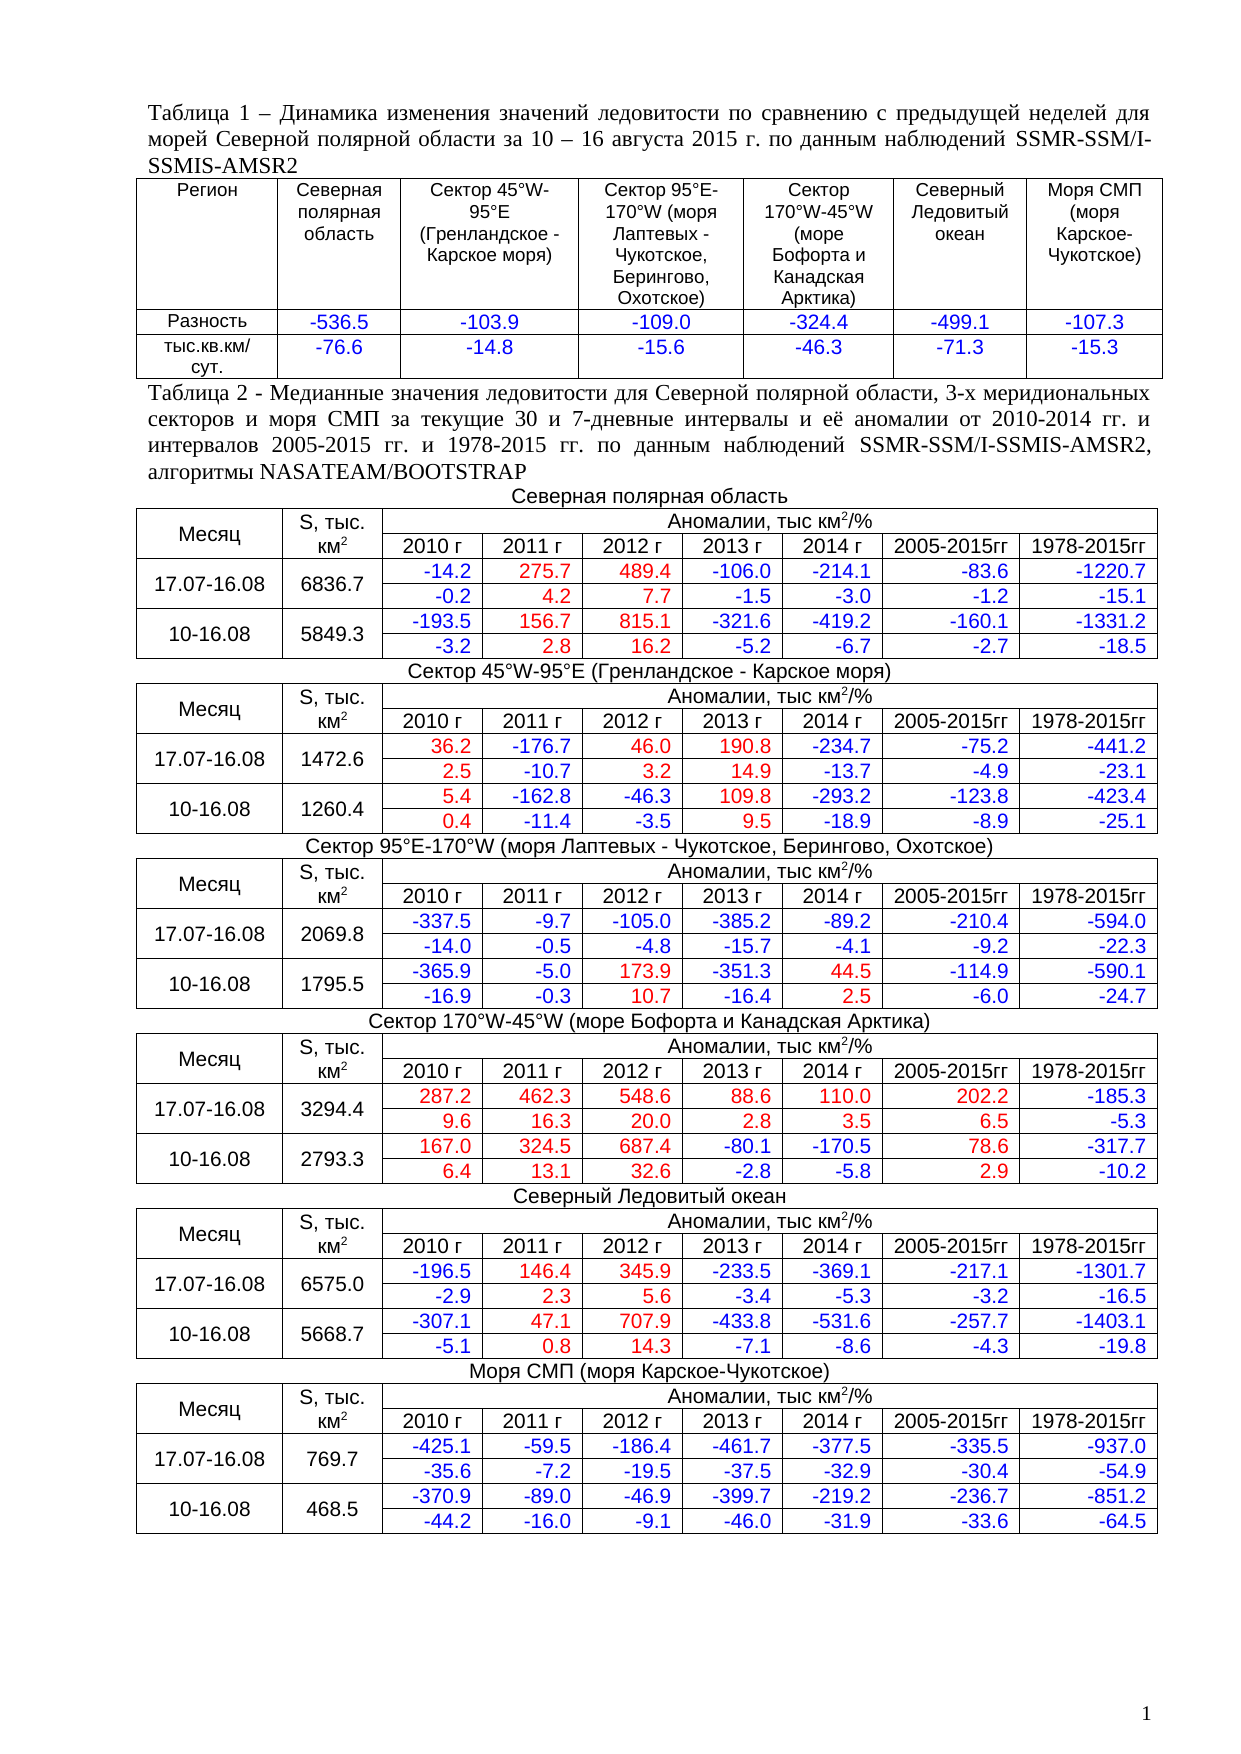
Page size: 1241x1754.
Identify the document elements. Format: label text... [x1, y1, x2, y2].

table_cell -44.2 [383, 1509, 482, 1533]
table_cell -3.5 [583, 809, 682, 833]
table_cell -6.7 [783, 634, 882, 658]
table_cell 815.1 [583, 609, 682, 633]
table_cell -31.9 [783, 1509, 882, 1533]
table_cell -89.0 [483, 1484, 582, 1508]
table_cell тыс.кв.км/сут. [137, 335, 277, 378]
table_header Аномалии, тыс км2/% [383, 1209, 1157, 1233]
table_cell 2.8 [683, 1109, 782, 1133]
table_cell 0.8 [483, 1334, 582, 1358]
table_header S, тыс. км2 [283, 859, 382, 908]
table_cell -377.5 [783, 1434, 882, 1458]
table_cell -3.2 [883, 1284, 1019, 1308]
table_cell -210.4 [883, 909, 1019, 933]
table_cell -19.5 [583, 1459, 682, 1483]
table_cell 1795.5 [283, 959, 382, 1008]
table_cell 2011 г [483, 1234, 582, 1258]
table_cell 88.6 [683, 1084, 782, 1108]
table_cell 10-16.08 [137, 1484, 282, 1533]
table_header Аномалии, тыс км2/% [383, 1384, 1157, 1408]
table_cell 17.07-16.08 [137, 734, 282, 783]
table_cell 6.5 [883, 1109, 1019, 1133]
table_cell -105.0 [583, 909, 682, 933]
table_cell 1978-2015гг [1020, 1059, 1157, 1083]
table_cell 109.8 [683, 784, 782, 808]
table_cell 1978-2015гг [1020, 1234, 1157, 1258]
subtitle Таблица 2 - Медианные значения ледовитости для Северной полярной области, 3-х меридиональных секторов и моря СМП за текущие 30 и 7-дневные интервалы и её аномалии от 2010-2014 гг. и интервалов 2005-2015 гг. и 1978-2015 гг. по данным наблюдений SSMR-SSM/I-SSMIS-AMSR2, алгоритмы NASATEAM/BOOTSTRAP [148, 379, 1152, 484]
table_cell 10.7 [583, 984, 682, 1008]
table_cell -0.3 [483, 984, 582, 1008]
table_cell 287.2 [383, 1084, 482, 1108]
table_cell 2.5 [783, 984, 882, 1008]
table_cell -219.2 [783, 1484, 882, 1508]
table_cell 2014 г [783, 1059, 882, 1083]
table_cell -321.6 [683, 609, 782, 633]
table_cell -419.2 [783, 609, 882, 633]
table_cell 468.5 [283, 1484, 382, 1533]
table_header Аномалии, тыс км2/% [383, 509, 1157, 533]
table_cell 16.3 [483, 1109, 582, 1133]
table_cell -123.8 [883, 784, 1019, 808]
text Сектор 95°E-170°W (моря Лаптевых - Чукотское, Берингово, Охотское) [148, 834, 1152, 858]
table_cell -5.1 [383, 1334, 482, 1358]
table_cell 9.5 [683, 809, 782, 833]
table_cell 687.4 [583, 1134, 682, 1158]
table_cell 17.07-16.08 [137, 1259, 282, 1308]
table_cell 2010 г [383, 1059, 482, 1083]
table_cell -4.9 [883, 759, 1019, 783]
table_cell 2005-2015гг [883, 1059, 1019, 1083]
table_cell -531.6 [783, 1309, 882, 1333]
table_cell -16.0 [483, 1509, 582, 1533]
table_cell -75.2 [883, 734, 1019, 758]
table_cell -107.3 [1027, 310, 1162, 333]
text Сектор 45°W-95°E (Гренландское - Карское моря) [148, 659, 1152, 683]
table_cell -3.4 [683, 1284, 782, 1308]
table_cell -4.3 [883, 1334, 1019, 1358]
table_cell -89.2 [783, 909, 882, 933]
table_cell 202.2 [883, 1084, 1019, 1108]
table_cell 2011 г [483, 884, 582, 908]
table_cell -71.3 [894, 335, 1026, 378]
table_cell -30.4 [883, 1459, 1019, 1483]
table_cell -214.1 [783, 559, 882, 583]
table_cell -236.7 [883, 1484, 1019, 1508]
table_cell 32.6 [583, 1159, 682, 1183]
table_cell -15.7 [683, 934, 782, 958]
table_cell 2.9 [883, 1159, 1019, 1183]
table_cell 2010 г [383, 1234, 482, 1258]
table_cell -196.5 [383, 1259, 482, 1283]
table_cell 2010 г [383, 709, 482, 733]
table_cell 3294.4 [283, 1084, 382, 1133]
table_header Аномалии, тыс км2/% [383, 1034, 1157, 1058]
table_cell -433.8 [683, 1309, 782, 1333]
table_cell 17.07-16.08 [137, 1084, 282, 1133]
table_cell 345.9 [583, 1259, 682, 1283]
table_cell 78.6 [883, 1134, 1019, 1158]
table_cell 1260.4 [283, 784, 382, 833]
table_cell -594.0 [1020, 909, 1157, 933]
table_cell -10.2 [1020, 1159, 1157, 1183]
table_cell -25.1 [1020, 809, 1157, 833]
table_cell 2014 г [783, 1409, 882, 1433]
table_cell -399.7 [683, 1484, 782, 1508]
table_header S, тыс. км2 [283, 684, 382, 733]
table_cell -2.8 [683, 1159, 782, 1183]
table_cell 6.4 [383, 1159, 482, 1183]
table_cell 1978-2015гг [1020, 709, 1157, 733]
text Северная полярная область [148, 484, 1152, 508]
table_cell 2012 г [583, 709, 682, 733]
table_cell -4.1 [783, 934, 882, 958]
table_cell Разность [137, 310, 277, 333]
table_cell 2005-2015гг [883, 709, 1019, 733]
table_header Месяц [137, 859, 282, 908]
table_cell 10-16.08 [137, 1134, 282, 1183]
table_cell -109.0 [579, 310, 743, 333]
subtitle Таблица 1 – Динамика изменения значений ледовитости по сравнению с предыдущей неделей для морей Северной полярной области за 10 – 16 августа 2015 г. по данным наблюдений SSMR-SSM/I-SSMIS-AMSR2 [148, 99, 1152, 178]
table_cell -106.0 [683, 559, 782, 583]
table_cell 489.4 [583, 559, 682, 583]
table_cell 2011 г [483, 1409, 582, 1433]
table_cell -33.6 [883, 1509, 1019, 1533]
table_cell -590.1 [1020, 959, 1157, 983]
table_cell -385.2 [683, 909, 782, 933]
table_cell 2010 г [383, 1409, 482, 1433]
table_cell -536.5 [278, 310, 400, 333]
table_cell -37.5 [683, 1459, 782, 1483]
table_cell -337.5 [383, 909, 482, 933]
table_cell -6.0 [883, 984, 1019, 1008]
table_cell 2014 г [783, 1234, 882, 1258]
table_header Месяц [137, 1209, 282, 1258]
table_cell 275.7 [483, 559, 582, 583]
table_cell -324.4 [744, 310, 893, 333]
table_cell -103.9 [401, 310, 578, 333]
table_cell 173.9 [583, 959, 682, 983]
table_cell -32.9 [783, 1459, 882, 1483]
table_cell 17.07-16.08 [137, 1434, 282, 1483]
table_cell -46.0 [683, 1509, 782, 1533]
text Сектор 170°W-45°W (море Бофорта и Канадская Арктика) [148, 1009, 1152, 1033]
table_cell -64.5 [1020, 1509, 1157, 1533]
table_cell -176.7 [483, 734, 582, 758]
table_cell 1978-2015гг [1020, 534, 1157, 558]
table_cell 5668.7 [283, 1309, 382, 1358]
table_cell 2010 г [383, 884, 482, 908]
table_cell 190.8 [683, 734, 782, 758]
table_cell -335.5 [883, 1434, 1019, 1458]
table_cell -5.0 [483, 959, 582, 983]
table_cell -370.9 [383, 1484, 482, 1508]
table_cell 5.4 [383, 784, 482, 808]
table_cell -7.1 [683, 1334, 782, 1358]
table_cell 17.07-16.08 [137, 909, 282, 958]
table_cell -10.7 [483, 759, 582, 783]
table_cell 707.9 [583, 1309, 682, 1333]
table_cell 156.7 [483, 609, 582, 633]
table_cell 2012 г [583, 884, 682, 908]
table_header Аномалии, тыс км2/% [383, 859, 1157, 883]
text Северный Ледовитый океан [148, 1184, 1152, 1208]
table_cell -16.4 [683, 984, 782, 1008]
table_cell -217.1 [883, 1259, 1019, 1283]
table_cell -441.2 [1020, 734, 1157, 758]
table_cell -114.9 [883, 959, 1019, 983]
table_cell 2069.8 [283, 909, 382, 958]
table_cell 14.3 [583, 1334, 682, 1358]
table_cell -14.0 [383, 934, 482, 958]
table_cell -1301.7 [1020, 1259, 1157, 1283]
table_cell 2013 г [683, 1409, 782, 1433]
table_cell 5849.3 [283, 609, 382, 658]
table_cell 1472.6 [283, 734, 382, 783]
table_header Месяц [137, 684, 282, 733]
table_cell 146.4 [483, 1259, 582, 1283]
table_cell 2005-2015гг [883, 1234, 1019, 1258]
table_cell 6575.0 [283, 1259, 382, 1308]
table_cell -24.7 [1020, 984, 1157, 1008]
table_cell -4.8 [583, 934, 682, 958]
table_cell 2011 г [483, 534, 582, 558]
table_cell -851.2 [1020, 1484, 1157, 1508]
table_cell -14.2 [383, 559, 482, 583]
table_cell 1978-2015гг [1020, 884, 1157, 908]
table_cell 3.5 [783, 1109, 882, 1133]
table_cell 2013 г [683, 1059, 782, 1083]
table_cell 20.0 [583, 1109, 682, 1133]
table_cell 769.7 [283, 1434, 382, 1483]
table_cell 2.5 [383, 759, 482, 783]
table_cell -5.3 [1020, 1109, 1157, 1133]
table_cell 13.1 [483, 1159, 582, 1183]
text Моря СМП (моря Карское-Чукотское) [148, 1359, 1152, 1383]
table_header Регион [137, 179, 277, 308]
table_cell -293.2 [783, 784, 882, 808]
table_cell -22.3 [1020, 934, 1157, 958]
table_cell -369.1 [783, 1259, 882, 1283]
table_cell 2013 г [683, 884, 782, 908]
table_header S, тыс. км2 [283, 1209, 382, 1258]
table_cell 110.0 [783, 1084, 882, 1108]
table_header S, тыс. км2 [283, 509, 382, 558]
table_cell 16.2 [583, 634, 682, 658]
table_cell 167.0 [383, 1134, 482, 1158]
table_cell -14.8 [401, 335, 578, 378]
table_cell 10-16.08 [137, 959, 282, 1008]
table_cell -5.3 [783, 1284, 882, 1308]
table_cell 5.6 [583, 1284, 682, 1308]
table_cell 2005-2015гг [883, 884, 1019, 908]
table_cell 462.3 [483, 1084, 582, 1108]
table_cell -3.2 [383, 634, 482, 658]
table_cell 10-16.08 [137, 1309, 282, 1358]
table_cell 10-16.08 [137, 784, 282, 833]
table_cell 47.1 [483, 1309, 582, 1333]
table_cell -8.9 [883, 809, 1019, 833]
table_header Аномалии, тыс км2/% [383, 684, 1157, 708]
table_cell -234.7 [783, 734, 882, 758]
table_cell -19.8 [1020, 1334, 1157, 1358]
table_cell -499.1 [894, 310, 1026, 333]
table_cell -16.5 [1020, 1284, 1157, 1308]
table_cell 2011 г [483, 1059, 582, 1083]
table_cell -54.9 [1020, 1459, 1157, 1483]
table_cell -13.7 [783, 759, 882, 783]
table_cell 2012 г [583, 1409, 682, 1433]
table_cell -186.4 [583, 1434, 682, 1458]
table_cell -1.2 [883, 584, 1019, 608]
table_cell -15.3 [1027, 335, 1162, 378]
table_cell -16.9 [383, 984, 482, 1008]
table_header Сектор 95°E-170°W (моря Лаптевых - Чукотское, Берингово, Охотское) [579, 179, 743, 308]
table_cell -0.2 [383, 584, 482, 608]
table_cell -5.2 [683, 634, 782, 658]
table_cell 548.6 [583, 1084, 682, 1108]
table_cell -35.6 [383, 1459, 482, 1483]
table_cell -170.5 [783, 1134, 882, 1158]
table_cell -1331.2 [1020, 609, 1157, 633]
table_header S, тыс. км2 [283, 1384, 382, 1433]
table_header Месяц [137, 1384, 282, 1433]
table_cell -18.5 [1020, 634, 1157, 658]
table_cell 2010 г [383, 534, 482, 558]
table_cell 2014 г [783, 534, 882, 558]
table_cell -7.2 [483, 1459, 582, 1483]
table_cell -0.5 [483, 934, 582, 958]
table_header Северный Ледовитый океан [894, 179, 1026, 308]
table_cell 6836.7 [283, 559, 382, 608]
table_cell -937.0 [1020, 1434, 1157, 1458]
table_cell -9.1 [583, 1509, 682, 1533]
table_cell 0.4 [383, 809, 482, 833]
table_cell -9.2 [883, 934, 1019, 958]
table_cell 2013 г [683, 534, 782, 558]
table_cell 46.0 [583, 734, 682, 758]
table_cell -461.7 [683, 1434, 782, 1458]
table_cell 2.3 [483, 1284, 582, 1308]
table_cell -46.3 [744, 335, 893, 378]
table_cell 2005-2015гг [883, 534, 1019, 558]
table_cell 1978-2015гг [1020, 1409, 1157, 1433]
table_cell -307.1 [383, 1309, 482, 1333]
table_cell -160.1 [883, 609, 1019, 633]
table_cell -162.8 [483, 784, 582, 808]
table_cell -83.6 [883, 559, 1019, 583]
table_cell -23.1 [1020, 759, 1157, 783]
table_cell -1.5 [683, 584, 782, 608]
table_cell -15.1 [1020, 584, 1157, 608]
table_cell 2793.3 [283, 1134, 382, 1183]
table_cell -425.1 [383, 1434, 482, 1458]
table_header Северная полярная область [278, 179, 400, 308]
table_cell -46.3 [583, 784, 682, 808]
table_cell -2.9 [383, 1284, 482, 1308]
table_cell -9.7 [483, 909, 582, 933]
table_cell -8.6 [783, 1334, 882, 1358]
table_header Сектор 45°W-95°E (Гренландское - Карское моря) [401, 179, 578, 308]
table_cell -59.5 [483, 1434, 582, 1458]
table_cell -351.3 [683, 959, 782, 983]
table_cell -3.0 [783, 584, 882, 608]
table_cell -233.5 [683, 1259, 782, 1283]
table_cell 36.2 [383, 734, 482, 758]
table_cell 10-16.08 [137, 609, 282, 658]
table_cell -1403.1 [1020, 1309, 1157, 1333]
table_cell 2011 г [483, 709, 582, 733]
table_cell 4.2 [483, 584, 582, 608]
table_cell -5.8 [783, 1159, 882, 1183]
table_cell -423.4 [1020, 784, 1157, 808]
table_cell 44.5 [783, 959, 882, 983]
table_header Месяц [137, 1034, 282, 1083]
table_cell 9.6 [383, 1109, 482, 1133]
table_cell -11.4 [483, 809, 582, 833]
table_cell 2013 г [683, 709, 782, 733]
table_cell -80.1 [683, 1134, 782, 1158]
table_cell 2014 г [783, 709, 882, 733]
table_cell 324.5 [483, 1134, 582, 1158]
table_cell 2.8 [483, 634, 582, 658]
table_header Сектор 170°W-45°W (море Бофорта и Канадская Арктика) [744, 179, 893, 308]
table_cell 2014 г [783, 884, 882, 908]
table_cell -185.3 [1020, 1084, 1157, 1108]
table_cell -18.9 [783, 809, 882, 833]
table_cell -46.9 [583, 1484, 682, 1508]
table_cell -76.6 [278, 335, 400, 378]
table_cell -193.5 [383, 609, 482, 633]
table_cell 2012 г [583, 1059, 682, 1083]
table_cell 7.7 [583, 584, 682, 608]
table_header Месяц [137, 509, 282, 558]
table_cell 14.9 [683, 759, 782, 783]
table_header S, тыс. км2 [283, 1034, 382, 1083]
table_cell 2012 г [583, 1234, 682, 1258]
table_cell -15.6 [579, 335, 743, 378]
table_cell -1220.7 [1020, 559, 1157, 583]
table_cell 2012 г [583, 534, 682, 558]
table_cell -317.7 [1020, 1134, 1157, 1158]
table_cell 2013 г [683, 1234, 782, 1258]
table_cell 3.2 [583, 759, 682, 783]
table_cell 17.07-16.08 [137, 559, 282, 608]
table_cell -2.7 [883, 634, 1019, 658]
table_header Моря СМП (моря Карское-Чукотское) [1027, 179, 1162, 308]
table_cell -257.7 [883, 1309, 1019, 1333]
table_cell 2005-2015гг [883, 1409, 1019, 1433]
table_cell -365.9 [383, 959, 482, 983]
